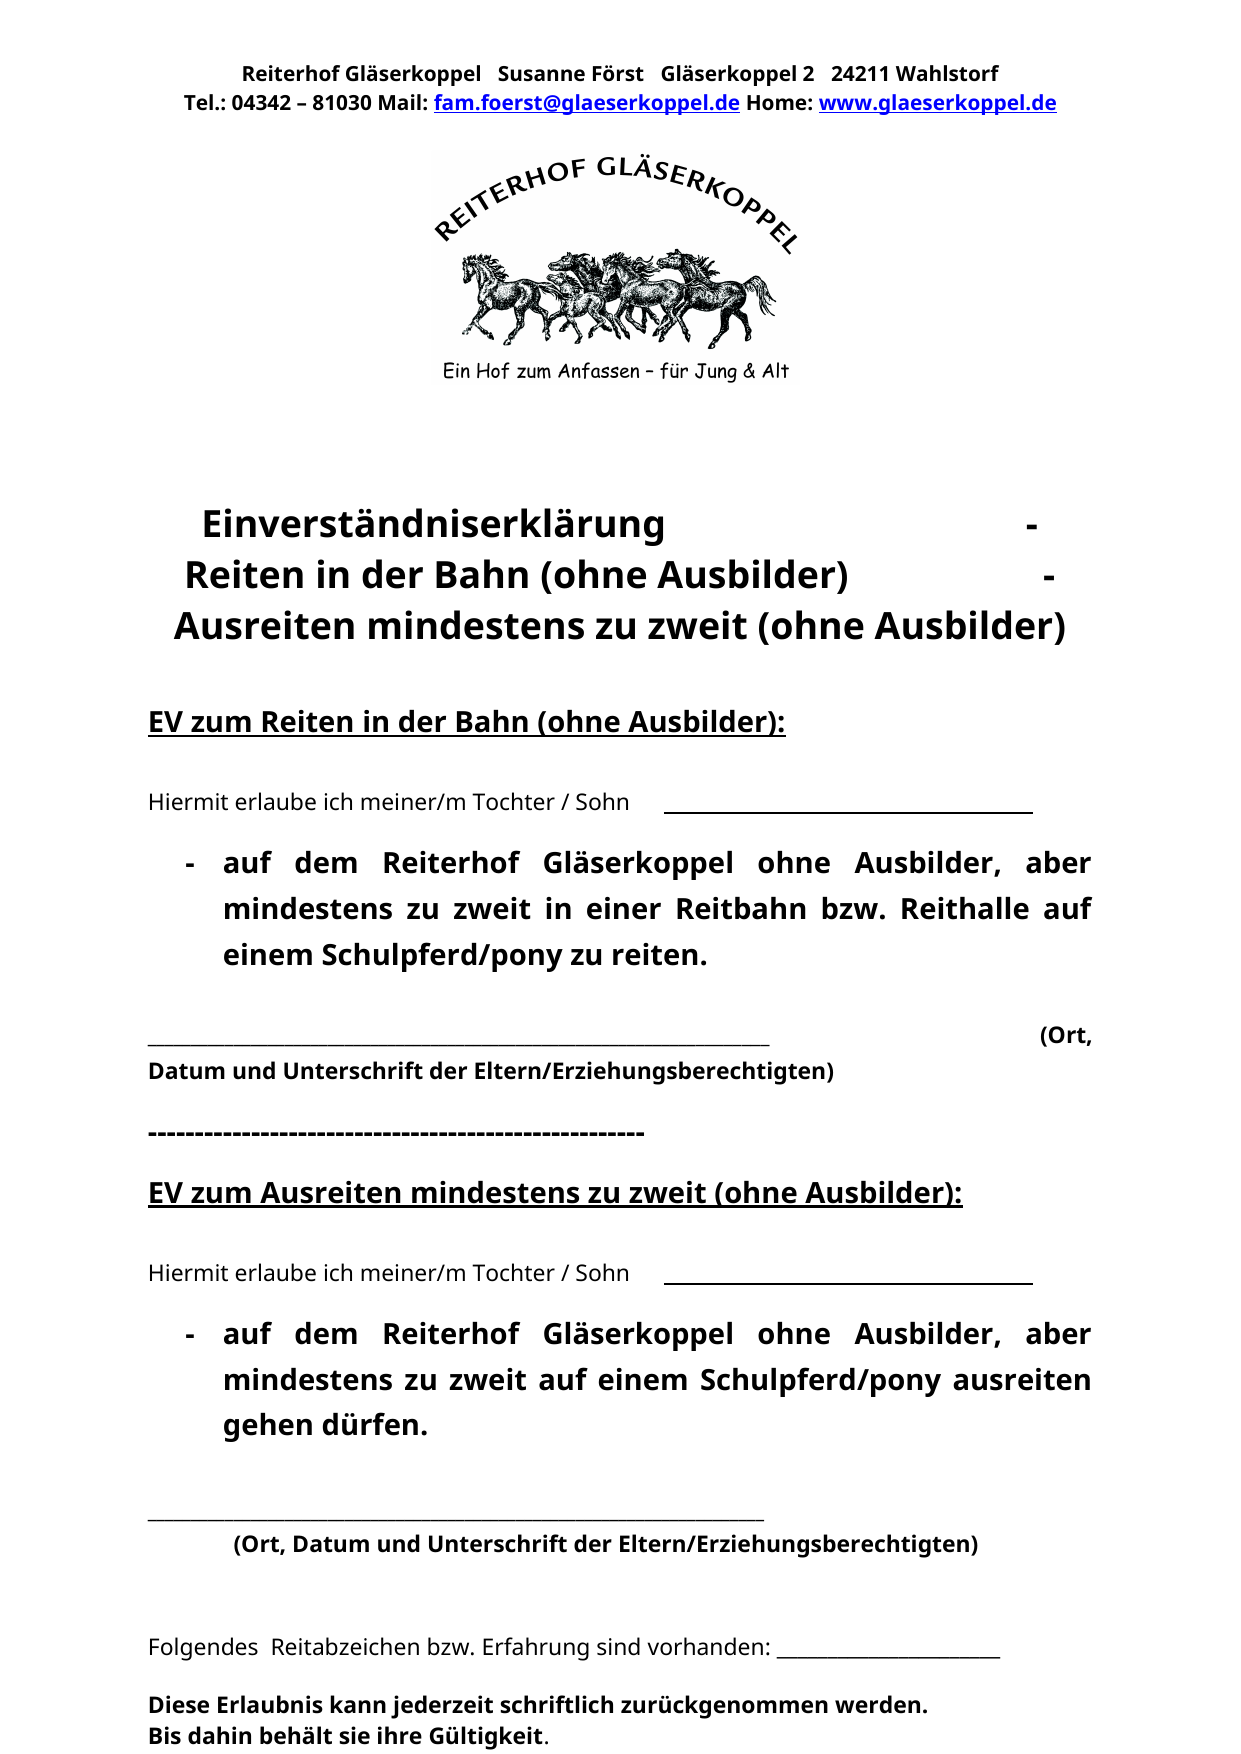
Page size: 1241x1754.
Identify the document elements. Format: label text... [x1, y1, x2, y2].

text ----------------------------------------------------- [148, 1111, 1093, 1151]
text Hiermit erlaube ich meiner/m Tochter / Sohn [148, 1257, 1093, 1288]
text EV zum Ausreiten mindestens zu zweit (ohne Ausbilder): [148, 1172, 1093, 1212]
list ________________________________________________________________________ [148, 1496, 1093, 1524]
text Tel.: 04342 – 81030 Mail: fam.foerst@glaeserkoppel.de Home: www.glaeserkoppel.de [148, 88, 1093, 116]
list ________________________________________________________________________ (Ort, Datum und Unterschrift der Eltern/Erziehungsberechtigten) [148, 1019, 1093, 1086]
text Folgendes Reitabzeichen bzw. Erfahrung sind vorhanden: ______________________ [148, 1631, 1093, 1662]
text Reiterhof Gläserkoppel Susanne Först Gläserkoppel 2 24211 Wahlstorf [148, 59, 1093, 88]
text Einverständniserklärung - Reiten in der Bahn (ohne Ausbilder) - Ausreiten mindestens zu zweit (ohne Ausbilder) [148, 497, 1093, 650]
list auf dem Reiterhof Gläserkoppel ohne Ausbilder, aber mindestens zu zweit auf einem Schulpferd/pony ausreiten gehen dürfen. [185, 1313, 1093, 1444]
text Diese Erlaubnis kann jederzeit schriftlich zurückgenommen werden. Bis dahin behält sie ihre Gültigkeit. [148, 1689, 1093, 1751]
picture [431, 150, 800, 385]
list (Ort, Datum und Unterschrift der Eltern/Erziehungsberechtigten) [148, 1528, 1093, 1560]
list auf dem Reiterhof Gläserkoppel ohne Ausbilder, aber mindestens zu zweit in einer Reitbahn bzw. Reithalle auf einem Schulpferd/pony zu reiten. [185, 843, 1093, 974]
text EV zum Reiten in der Bahn (ohne Ausbilder): [148, 701, 1093, 741]
text Hiermit erlaube ich meiner/m Tochter / Sohn [148, 786, 1093, 817]
